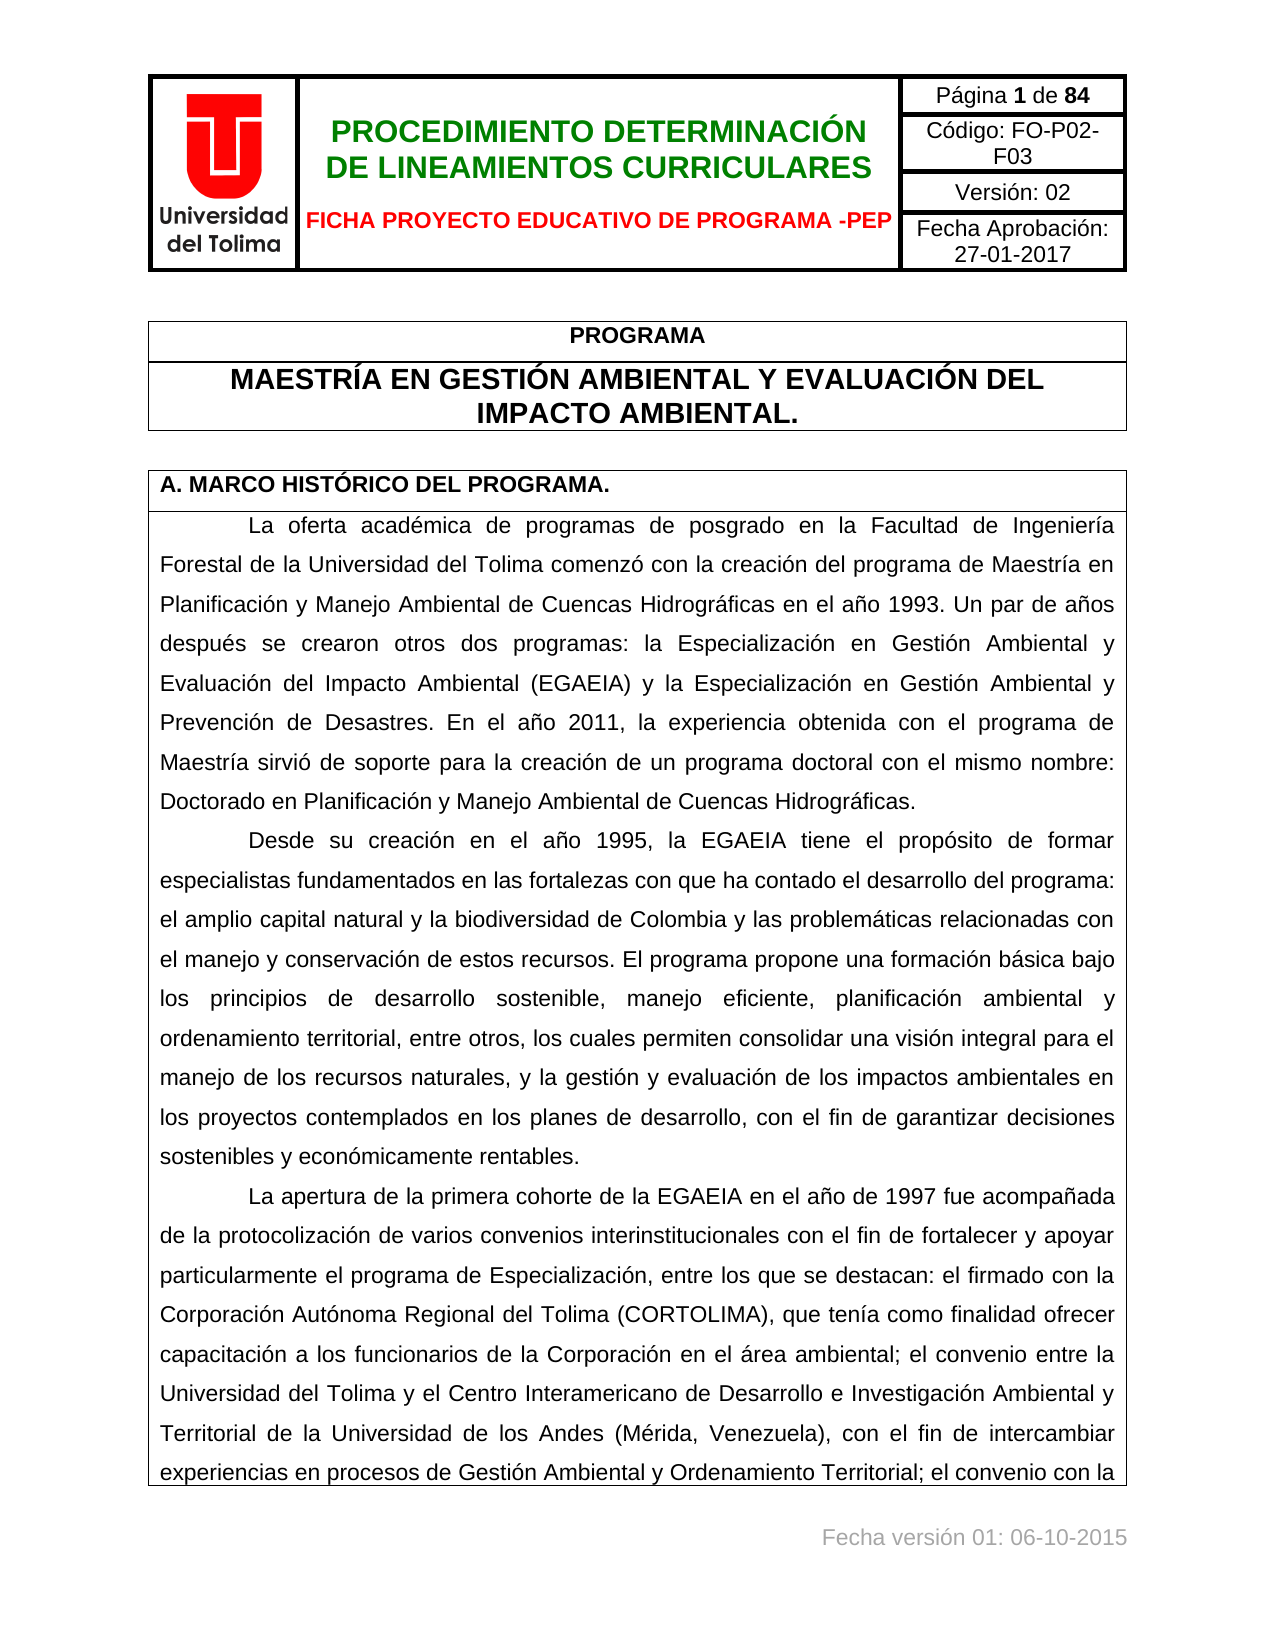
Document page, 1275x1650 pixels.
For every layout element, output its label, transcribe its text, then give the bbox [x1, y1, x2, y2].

table_header A. MARCO HISTÓRICO DEL PROGRAMA. [149, 471, 1126, 511]
table_header PROGRAMA [149, 322, 1126, 361]
table_cell MAESTRÍA EN GESTIÓN AMBIENTAL Y EVALUACIÓN DEL IMPACTO AMBIENTAL. [149, 363, 1126, 429]
picture [160, 94, 288, 252]
